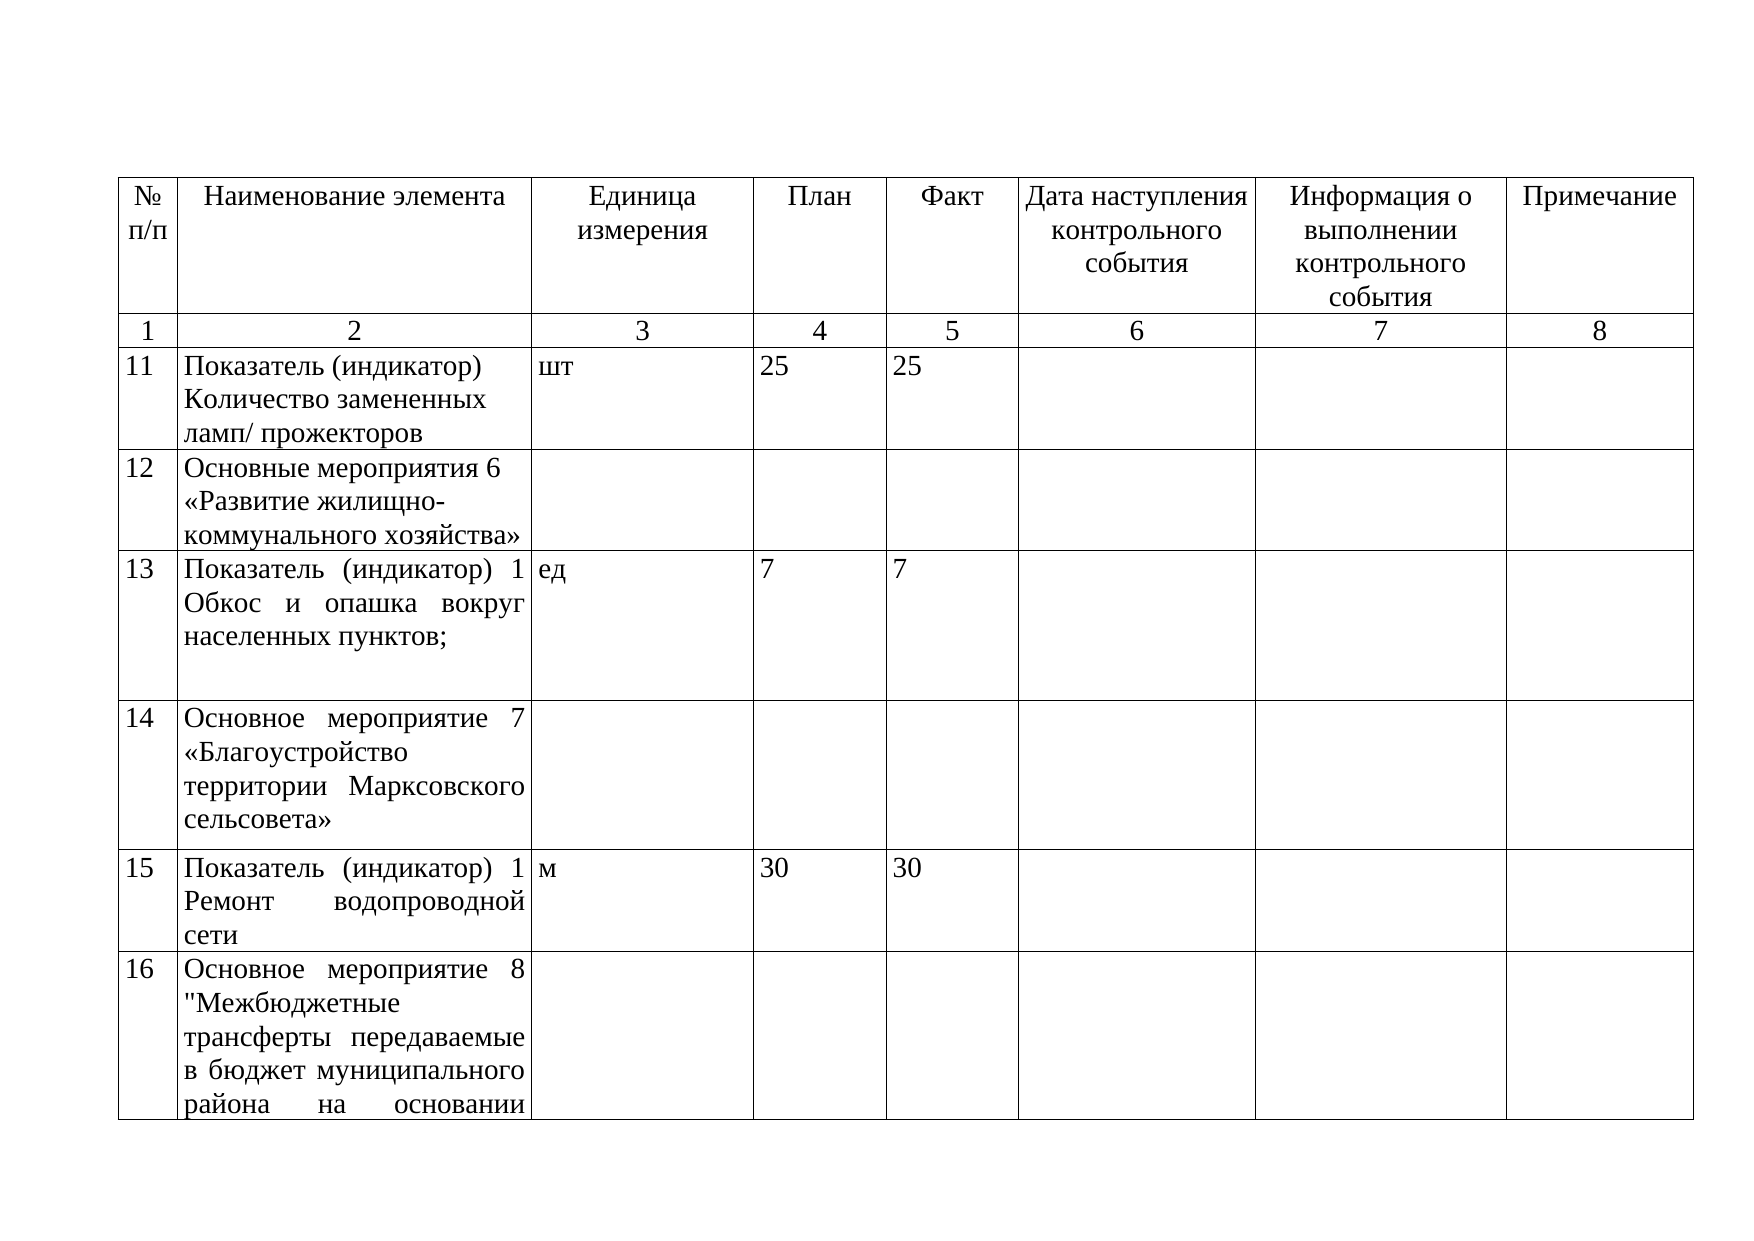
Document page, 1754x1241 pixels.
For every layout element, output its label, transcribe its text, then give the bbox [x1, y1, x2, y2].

table_cell ед [532, 551, 753, 699]
table_cell 4 [754, 314, 886, 347]
table_cell [887, 952, 1018, 1119]
table_cell 1 [119, 314, 177, 347]
table_header Наименование элемента [178, 178, 531, 312]
table_cell 12 [119, 450, 177, 550]
table_header Дата наступления контрольного события [1019, 178, 1255, 312]
table_cell 14 [119, 701, 177, 849]
table_cell [532, 701, 753, 849]
table_header Информация о выполнении контрольного события [1256, 178, 1506, 312]
table_cell [754, 952, 886, 1119]
table_cell [1019, 551, 1255, 699]
table_cell 8 [1507, 314, 1693, 347]
table_cell [1019, 450, 1255, 550]
table_cell шт [532, 348, 753, 449]
table_cell Основное мероприятие 7 «Благоустройство территории Марксовского сельсовета» [178, 701, 531, 849]
table_cell Показатель (индикатор) 1 Ремонт водопроводной сети [178, 850, 531, 951]
table_cell 11 [119, 348, 177, 449]
table_header Факт [887, 178, 1018, 312]
table_cell 7 [754, 551, 886, 699]
table_cell [1507, 952, 1693, 1119]
table_cell 16 [119, 952, 177, 1119]
table_cell 30 [887, 850, 1018, 951]
table_cell [1507, 701, 1693, 849]
table_cell 25 [754, 348, 886, 449]
table_cell [1019, 850, 1255, 951]
table_cell Показатель (индикатор) 1 Обкос и опашка вокруг населенных пунктов; [178, 551, 531, 699]
table_cell 15 [119, 850, 177, 951]
table_cell 5 [887, 314, 1018, 347]
table_cell [887, 701, 1018, 849]
table_cell 3 [532, 314, 753, 347]
table_cell [1507, 551, 1693, 699]
table_cell [1256, 850, 1506, 951]
table_cell м [532, 850, 753, 951]
table_cell 13 [119, 551, 177, 699]
table_cell [1256, 551, 1506, 699]
table_cell 25 [887, 348, 1018, 449]
table_cell [532, 952, 753, 1119]
table_cell [1256, 952, 1506, 1119]
table_cell 7 [887, 551, 1018, 699]
table_cell [887, 450, 1018, 550]
table_cell [1256, 450, 1506, 550]
table_cell [754, 450, 886, 550]
table_cell [1019, 348, 1255, 449]
table_cell [1507, 450, 1693, 550]
table_cell 6 [1019, 314, 1255, 347]
table_cell [754, 701, 886, 849]
table_header План [754, 178, 886, 312]
table_cell [1507, 348, 1693, 449]
table_cell [1256, 701, 1506, 849]
table_header № п/п [119, 178, 177, 312]
table_cell Основные мероприятия 6 «Развитие жилищно-коммунального хозяйства» [178, 450, 531, 550]
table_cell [178, 952, 531, 1119]
table_cell [1019, 701, 1255, 849]
table_cell 7 [1256, 314, 1506, 347]
table_cell [532, 450, 753, 550]
table_cell [1019, 952, 1255, 1119]
table_header Единица измерения [532, 178, 753, 312]
table_cell [1507, 850, 1693, 951]
table_cell Показатель (индикатор) Количество замененных ламп/ прожекторов [178, 348, 531, 449]
table_cell 30 [754, 850, 886, 951]
table_header Примечание [1507, 178, 1693, 312]
table_cell 2 [178, 314, 531, 347]
table_cell [1256, 348, 1506, 449]
